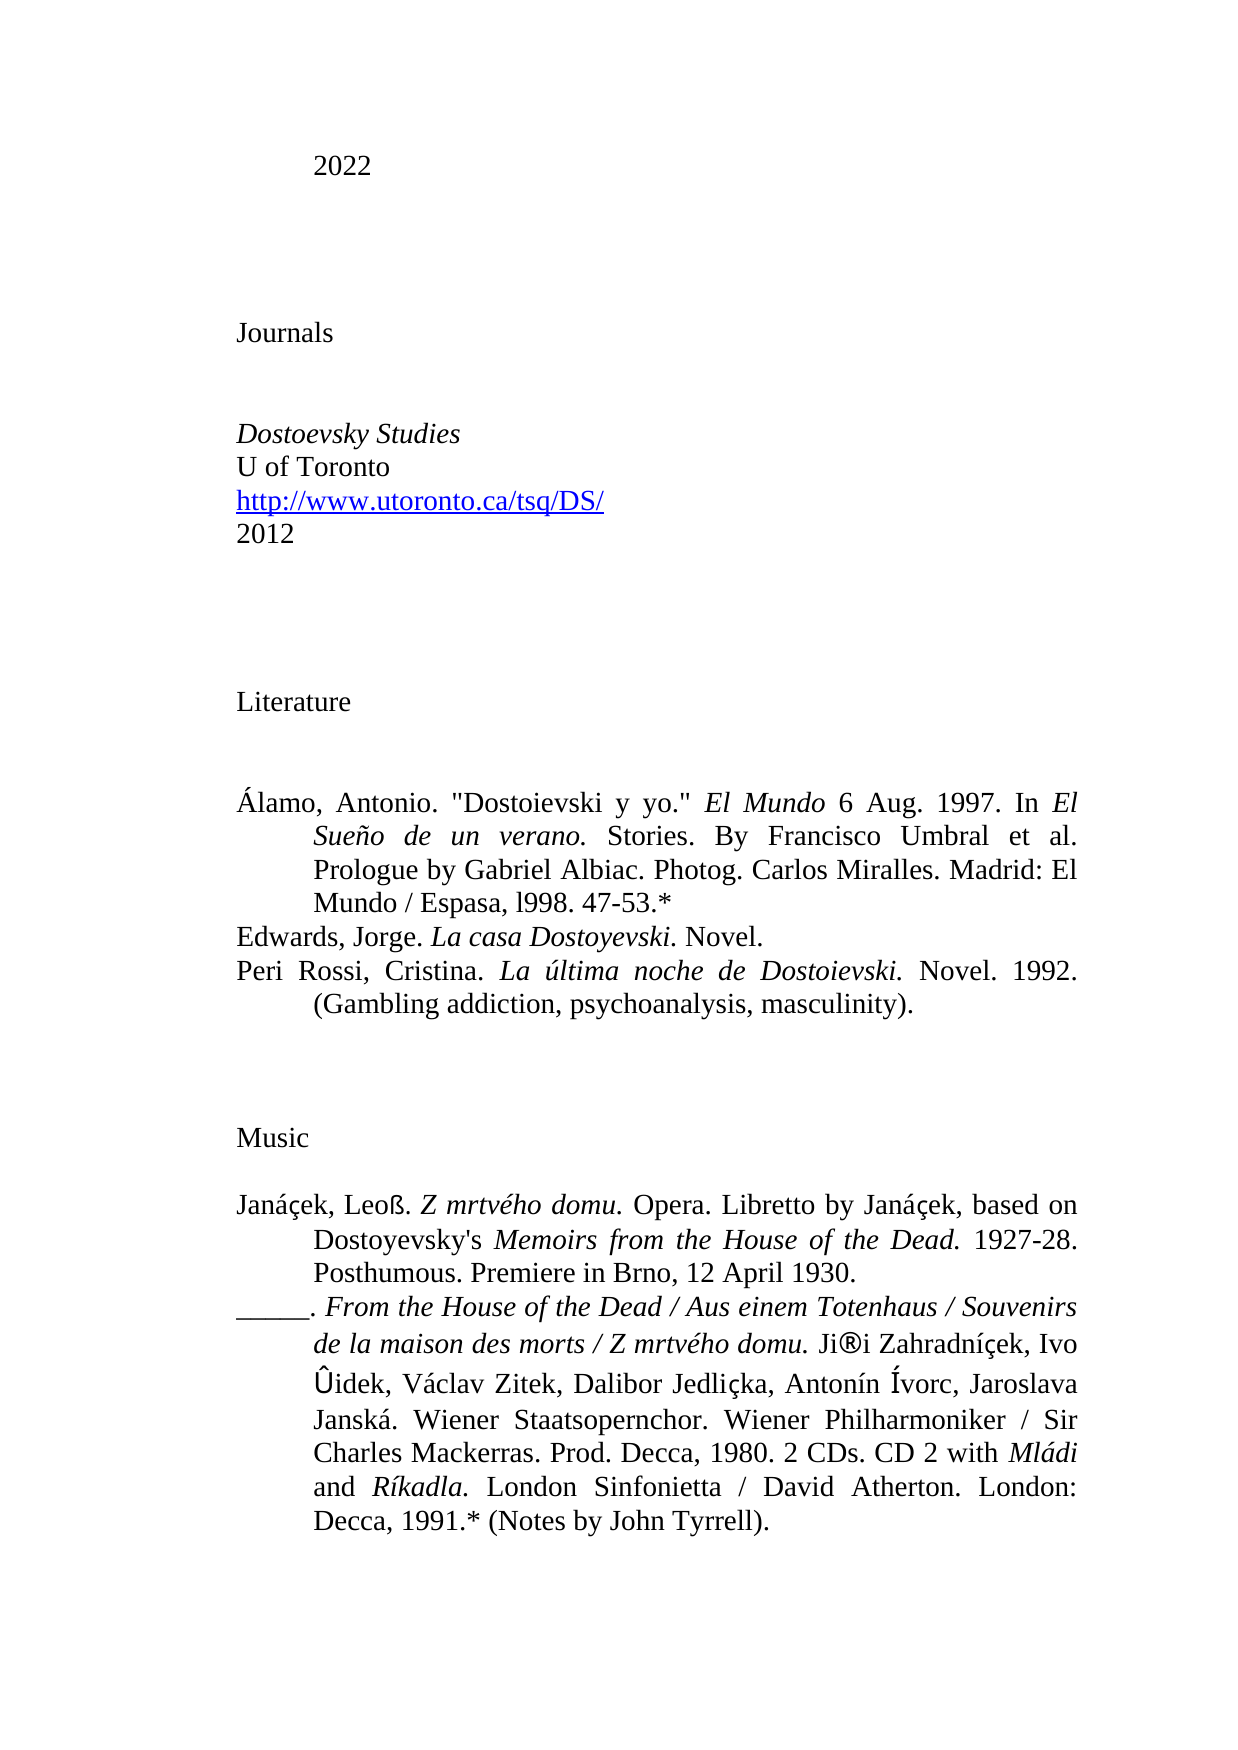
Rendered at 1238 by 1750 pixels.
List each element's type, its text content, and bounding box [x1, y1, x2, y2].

text Peri Rossi, Cristina. La última noche de Dostoievski. Novel. 1992. (Gambling addiction, psychoanalysis, masculinity). [236, 953, 1078, 1020]
text http://www.utoronto.ca/tsq/DS/ [236, 483, 1078, 517]
text Janáçek, Leoß. Z mrtvého domu. Opera. Libretto by Janáçek, based on Dostoyevsky's Memoirs from the House of the Dead. 1927-28. Posthumous. Premiere in Brno, 12 April 1930. [236, 1187, 1078, 1289]
text Dostoevsky Studies [236, 416, 1078, 449]
text _____. From the House of the Dead / Aus einem Totenhaus / Souvenirs de la maison des morts / Z mrtvého domu. Ji®i Zahradníçek, Ivo Ûidek, Václav Zitek, Dalibor Jedliçka, Antonín Ívorc, Jaroslava Janská. Wiener Staatsopernchor. Wiener Philharmoniker / Sir Charles Mackerras. Prod. Decca, 1980. 2 CDs. CD 2 with Mládi and Ríkadla. London Sinfonietta / David Atherton. London: Decca, 1991.* (Notes by John Tyrrell). [236, 1289, 1078, 1536]
text U of Toronto [236, 449, 1078, 483]
text 2022 [236, 148, 1078, 181]
text Music [236, 1120, 1078, 1154]
text 2012 [236, 517, 1078, 550]
text Literature [236, 684, 1078, 718]
text Journals [236, 315, 1078, 349]
text Edwards, Jorge. La casa Dostoyevski. Novel. [236, 919, 1078, 953]
text Álamo, Antonio. "Dostoievski y yo." El Mundo 6 Aug. 1997. In El Sueño de un verano. Stories. By Francisco Umbral et al. Prologue by Gabriel Albiac. Photog. Carlos Miralles. Madrid: El Mundo / Espasa, l998. 47-53.* [236, 785, 1078, 919]
